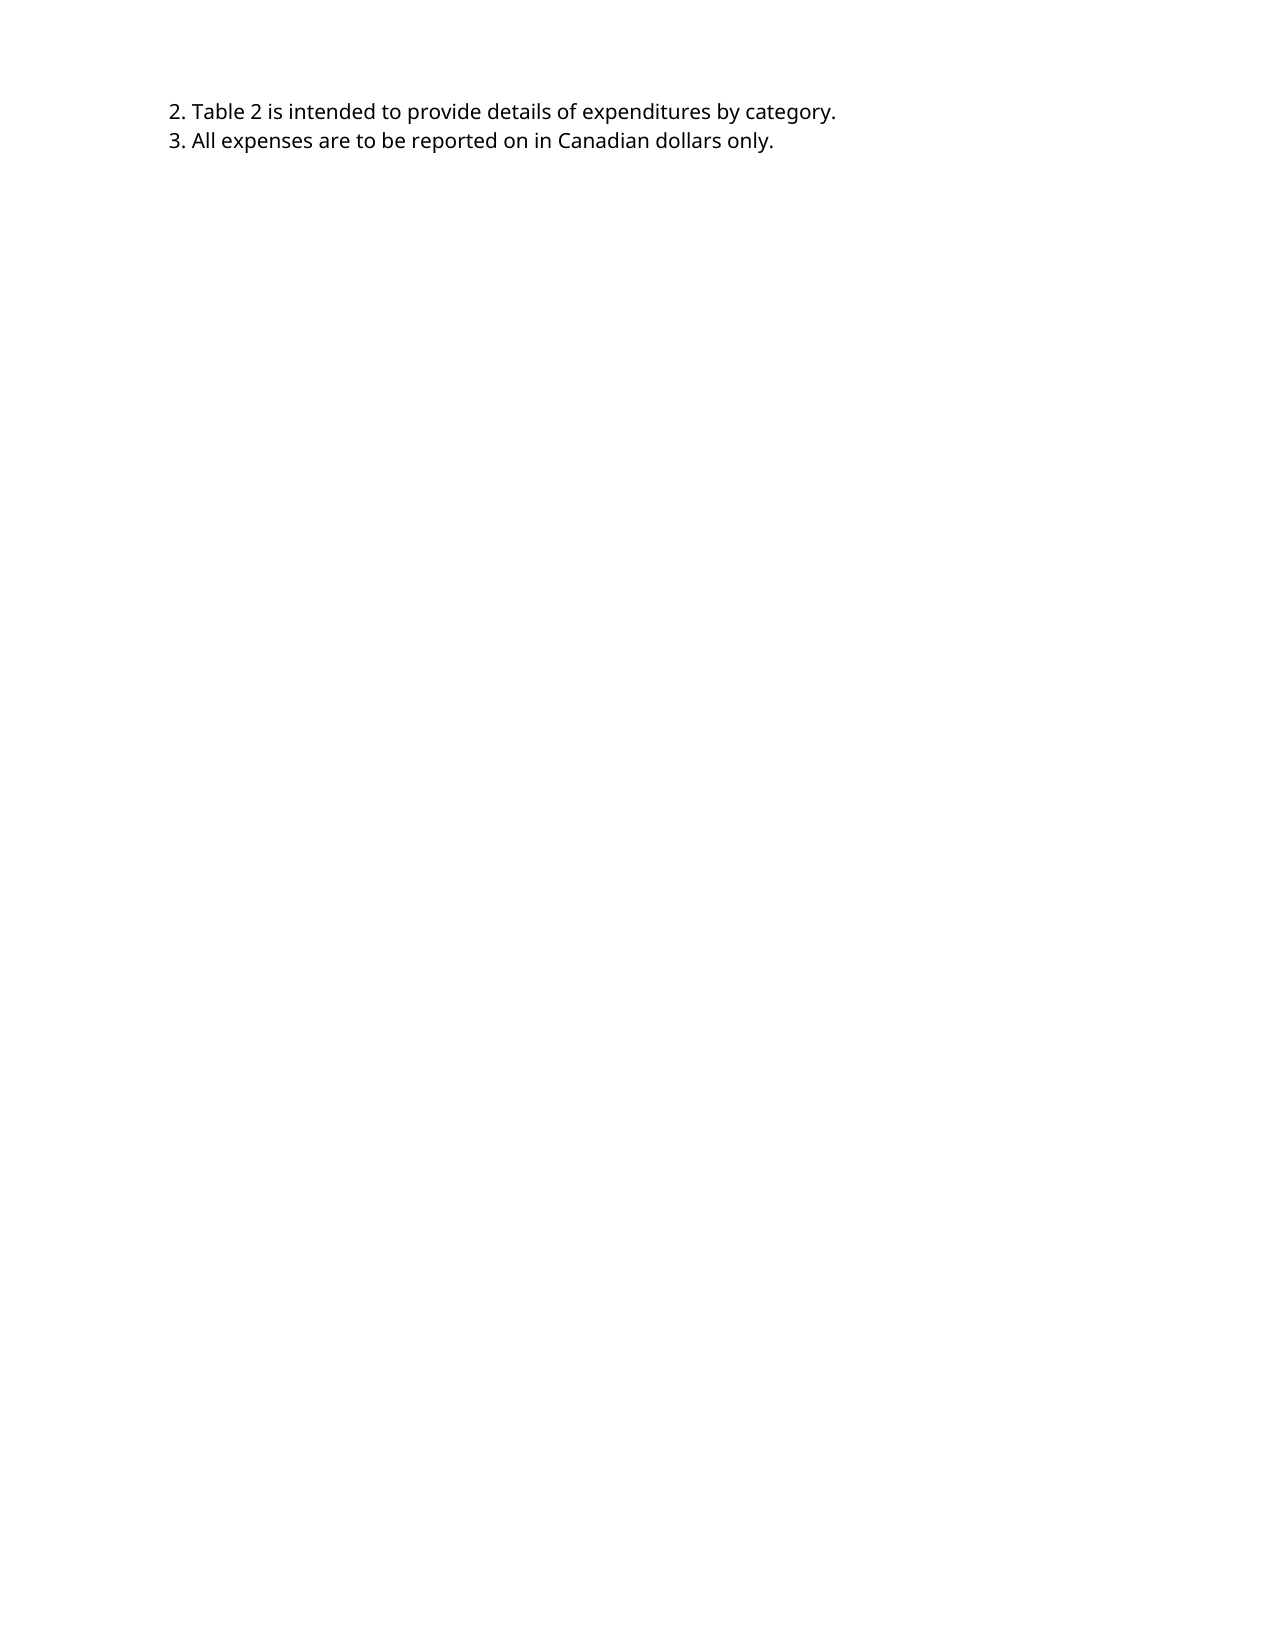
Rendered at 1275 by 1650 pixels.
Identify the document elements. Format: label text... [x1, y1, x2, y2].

list All expenses are to be reported on in Canadian dollars only. [169, 127, 1135, 155]
list Table 2 is intended to provide details of expenditures by category. [169, 97, 1135, 126]
